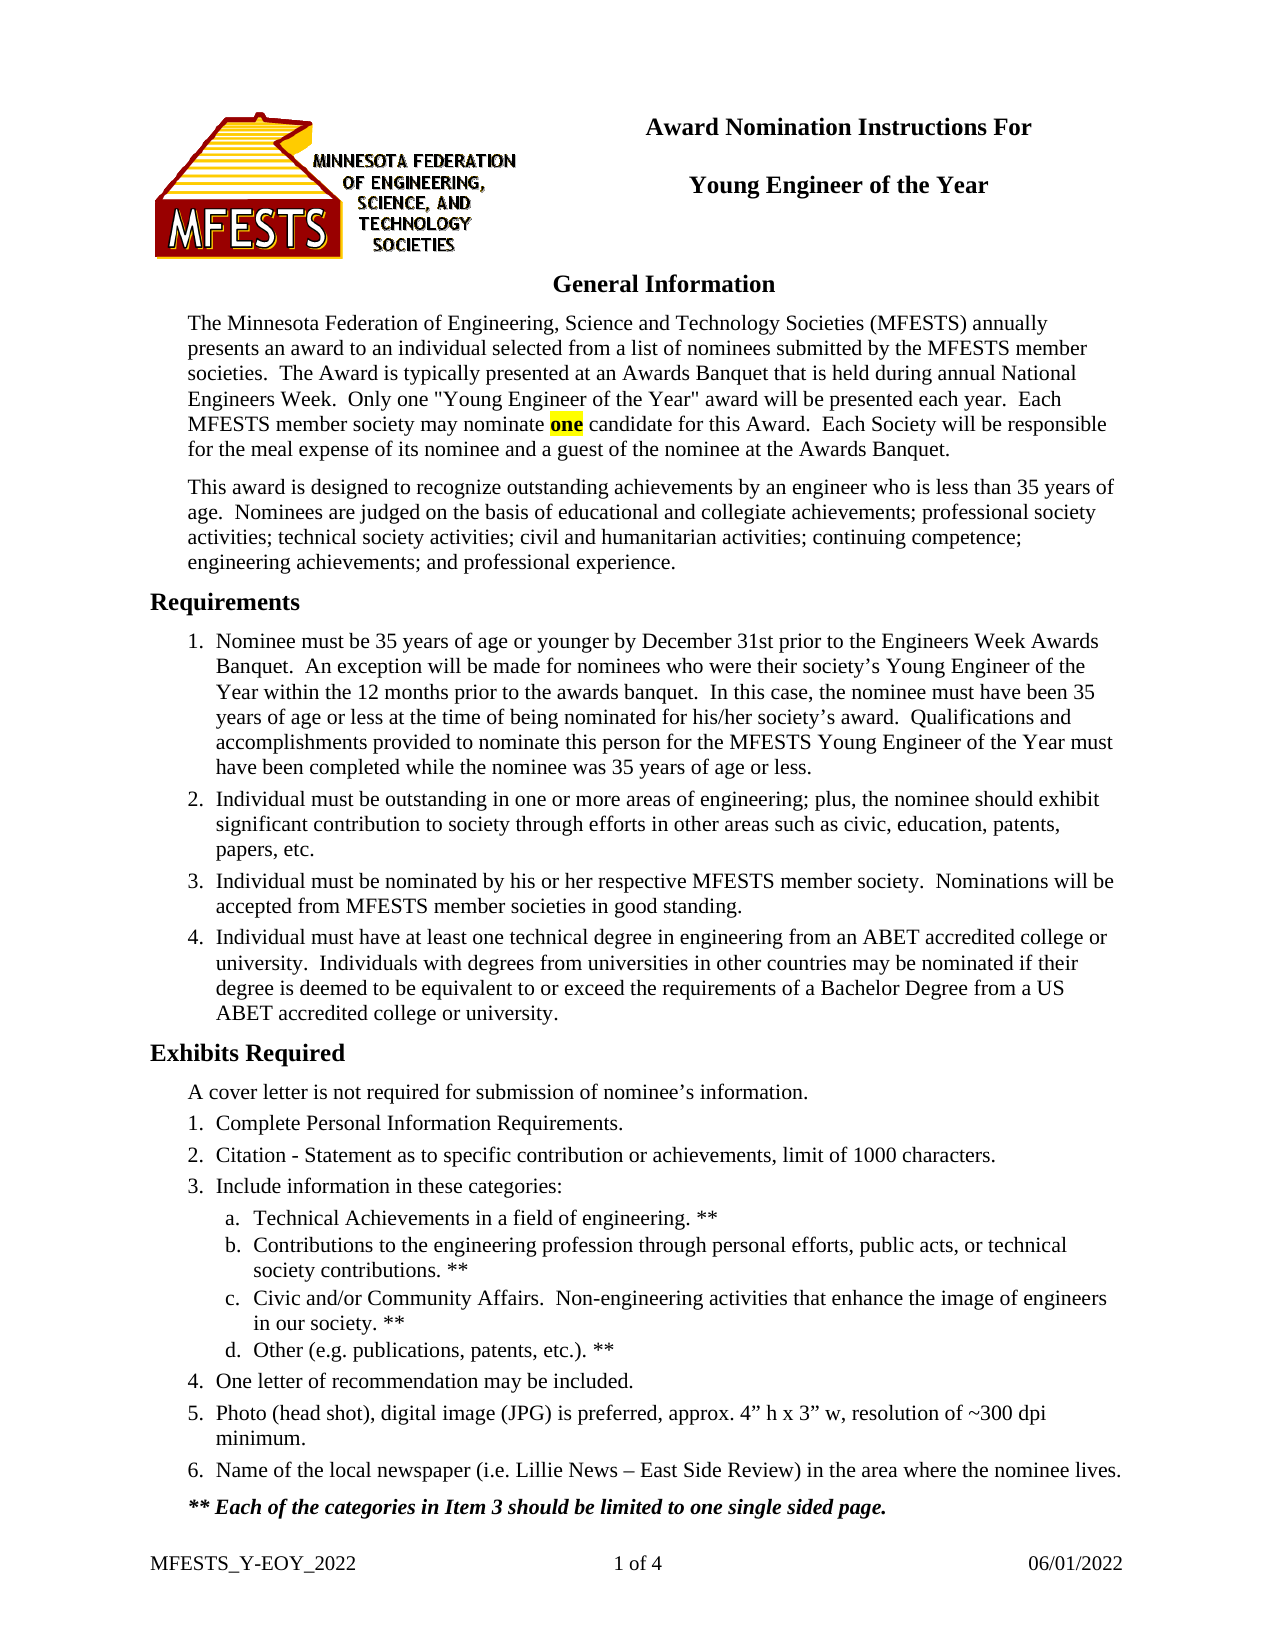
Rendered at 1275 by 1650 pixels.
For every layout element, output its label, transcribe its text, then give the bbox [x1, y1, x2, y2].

title General Information [150, 269, 1125, 297]
list Other (e.g. publications, patents, etc.). ** [225, 1337, 1125, 1362]
list Include information in these categories: [187, 1173, 1125, 1198]
list Individual must have at least one technical degree in engineering from an ABET accredited college or university. Individuals with degrees from universities in other countries may be nominated if their degree is deemed to be equivalent to or exceed the requirements of a Bachelor Degree from a US ABET accredited college or university. [187, 924, 1125, 1025]
text The Minnesota Federation of Engineering, Science and Technology Societies (MFESTS) annually presents an award to an individual selected from a list of nominees submitted by the MFESTS member societies. The Award is typically presented at an Awards Banquet that is held during annual National Engineers Week. Only one "Young Engineer of the Year" award will be presented each year. Each MFESTS member society may nominate one candidate for this Award. Each Society will be responsible for the meal expense of its nominee and a guest of the nominee at the Awards Banquet. [187, 310, 1125, 461]
list Photo (head shot), digital image (JPG) is preferred, approx. 4” h x 3” w, resolution of ~300 dpi minimum. [187, 1400, 1125, 1450]
list Name of the local newspaper (i.e. Lillie News – East Side Review) in the area where the nominee lives. [187, 1457, 1125, 1482]
list Contributions to the engineering profession through personal efforts, public acts, or technical society contributions. ** [225, 1232, 1125, 1282]
list Citation - Statement as to specific contribution or achievements, limit of 1000 characters. [187, 1142, 1125, 1167]
list Technical Achievements in a field of engineering. ** [225, 1205, 1125, 1230]
text This award is designed to recognize outstanding achievements by an engineer who is less than 35 years of age. Nominees are judged on the basis of educational and collegiate achievements; professional society activities; technical society activities; civil and humanitarian activities; continuing competence; engineering achievements; and professional experience. [187, 474, 1125, 574]
text ** Each of the categories in Item 3 should be limited to one single sided page. [187, 1494, 1125, 1519]
list Nominee must be 35 years of age or younger by December 31st prior to the Engineers Week Awards Banquet. An exception will be made for nominees who were their society’s Young Engineer of the Year within the 12 months prior to the awards banquet. In this case, the nominee must have been 35 years of age or less at the time of being nominated for his/her society’s award. Qualifications and accomplishments provided to nominate this person for the MFESTS Young Engineer of the Year must have been completed while the nominee was 35 years of age or less. [187, 628, 1125, 779]
list Civic and/or Community Affairs. Non-engineering activities that enhance the image of engineers in our society. ** [225, 1284, 1125, 1335]
picture [150, 112, 543, 263]
text Young Engineer of the Year [543, 170, 1125, 199]
text A cover letter is not required for submission of nominee’s information. [187, 1079, 1125, 1104]
title Requirements [150, 587, 1125, 616]
list Individual must be outstanding in one or more areas of engineering; plus, the nominee should exhibit significant contribution to society through efforts in other areas such as civic, education, patents, papers, etc. [187, 786, 1125, 861]
list Individual must be nominated by his or her respective MFESTS member society. Nominations will be accepted from MFESTS member societies in good standing. [187, 868, 1125, 918]
list One letter of recommendation may be included. [187, 1368, 1125, 1394]
title Exhibits Required [150, 1038, 1125, 1066]
text Award Nomination Instructions For [543, 112, 1125, 141]
list Complete Personal Information Requirements. [187, 1110, 1125, 1136]
